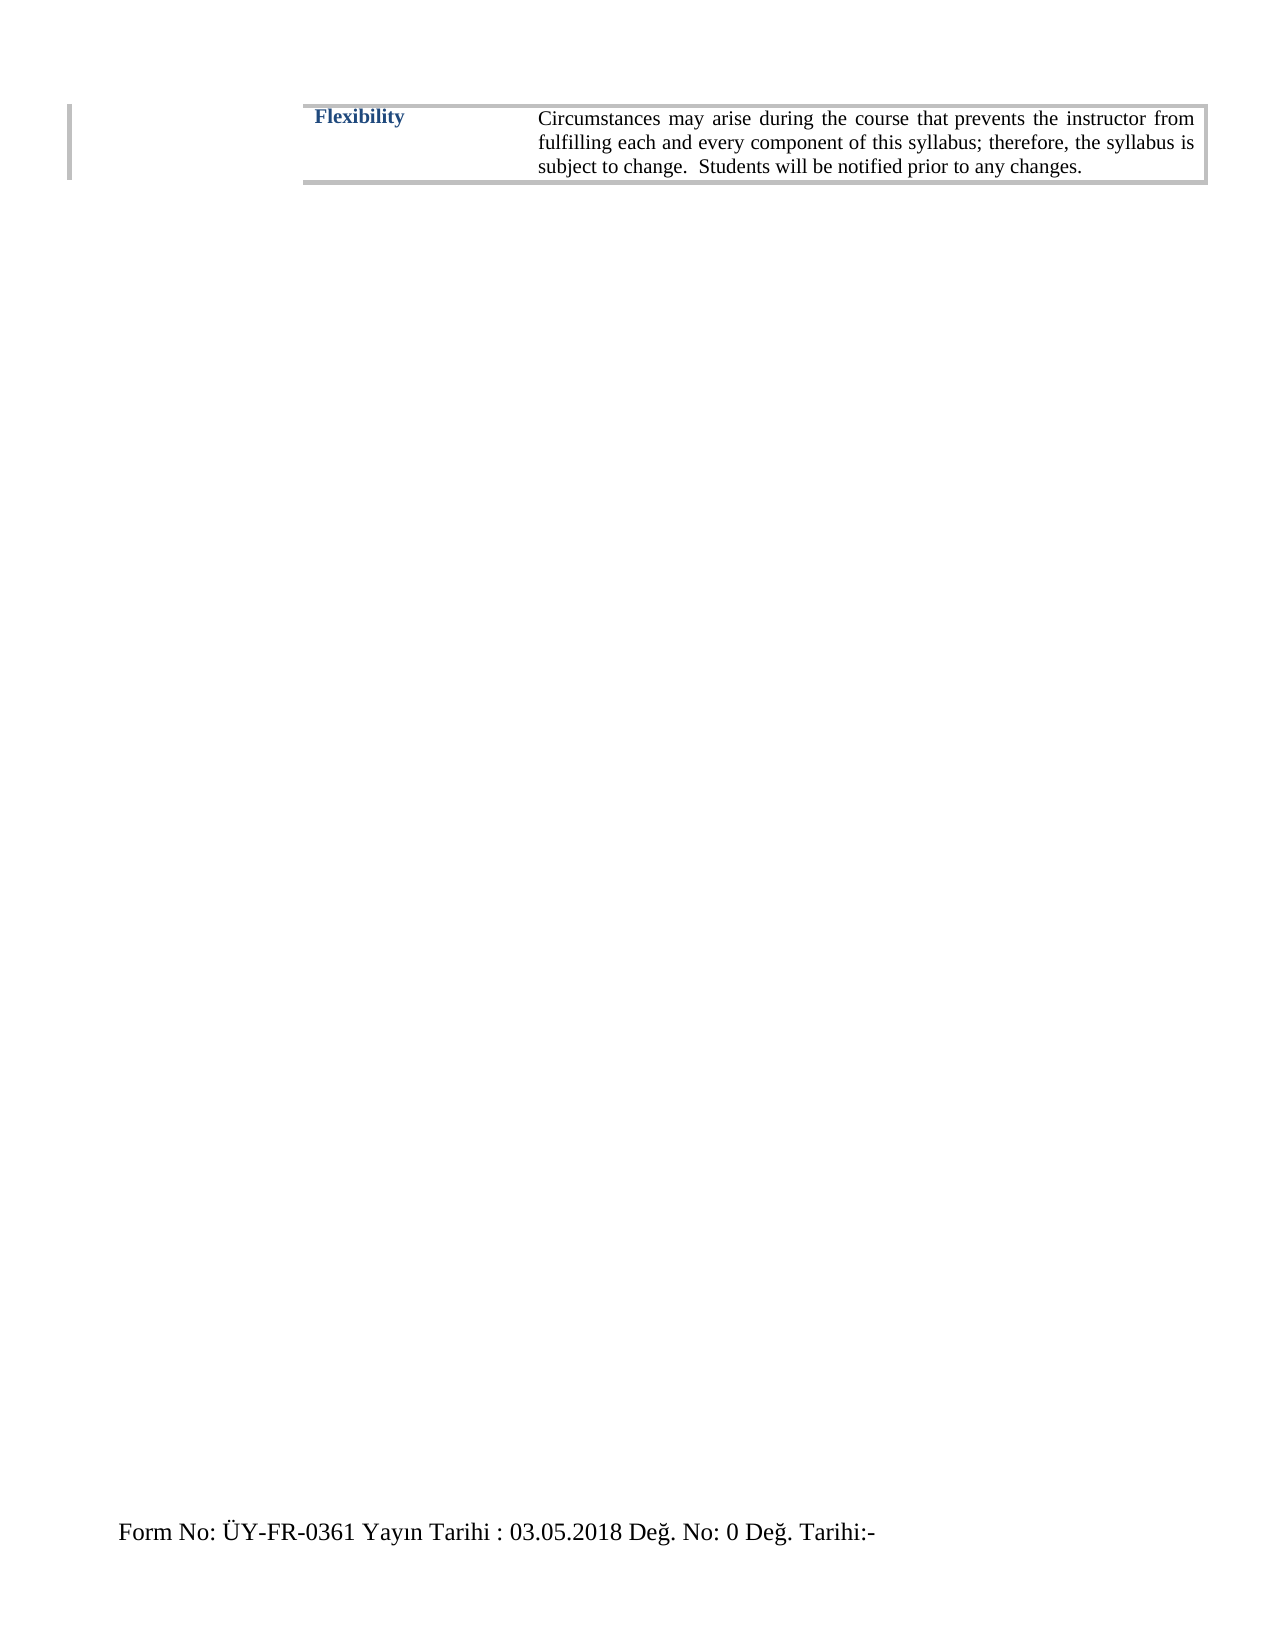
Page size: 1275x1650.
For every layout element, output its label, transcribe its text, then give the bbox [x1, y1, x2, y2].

table_cell Circumstances may arise during the course that prevents the instructor from fulfilling each and every component of this syllabus; therefore, the syllabus is subject to change. Students will be notified prior to any changes. [527, 108, 1204, 180]
table_cell Flexibility [303, 108, 527, 180]
